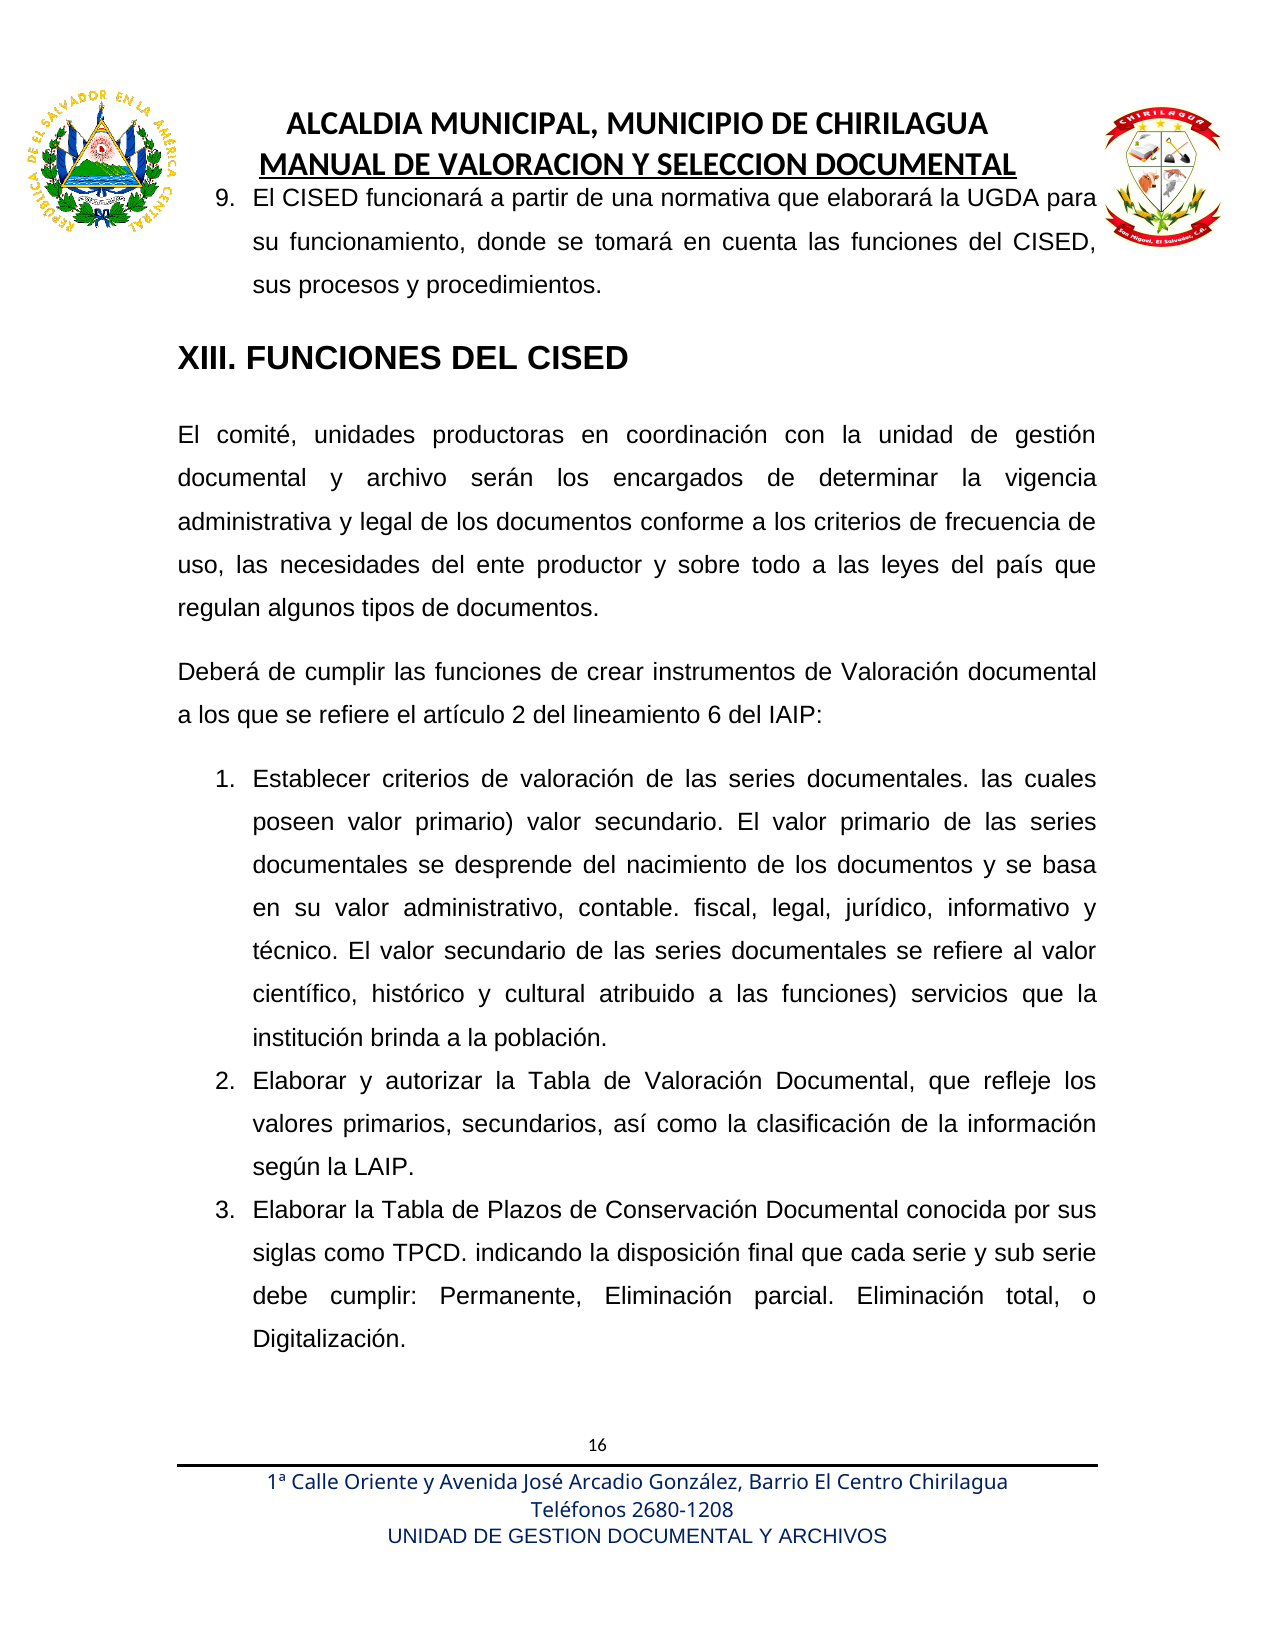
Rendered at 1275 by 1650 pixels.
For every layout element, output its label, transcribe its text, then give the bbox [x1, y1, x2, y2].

subtitle XIII. FUNCIONES DEL CISED [177, 338, 1098, 376]
list Elaborar y autorizar la Tabla de Valoración Documental, que refleje los valores primarios, secundarios, así como la clasificación de la información según la LAIP. [215, 1066, 1098, 1181]
picture [1093, 96, 1225, 252]
list Establecer criterios de valoración de las series documentales. las cuales poseen valor primario) valor secundario. El valor primario de las series documentales se desprende del nacimiento de los documentos y se basa en su valor administrativo, contable. fiscal, legal, jurídico, informativo y técnico. El valor secundario de las series documentales se refiere al valor científico, histórico y cultural atribuido a las funciones) servicios que la institución brinda a la población. [215, 764, 1098, 1051]
text Deberá de cumplir las funciones de crear instrumentos de Valoración documental a los que se refiere el artículo 2 del lineamiento 6 del IAIP: [177, 657, 1098, 729]
list El CISED funcionará a partir de una normativa que elaborará la UGDA para su funcionamiento, donde se tomará en cuenta las funciones del CISED, sus procesos y procedimientos. [215, 183, 1098, 298]
picture [27, 90, 177, 232]
list Elaborar la Tabla de Plazos de Conservación Documental conocida por sus siglas como TPCD. indicando la disposición final que cada serie y sub serie debe cumplir: Permanente, Eliminación parcial. Eliminación total, o Digitalización. [215, 1195, 1098, 1353]
text El comité, unidades productoras en coordinación con la unidad de gestión documental y archivo serán los encargados de determinar la vigencia administrativa y legal de los documentos conforme a los criterios de frecuencia de uso, las necesidades del ente productor y sobre todo a las leyes del país que regulan algunos tipos de documentos. [177, 420, 1098, 622]
